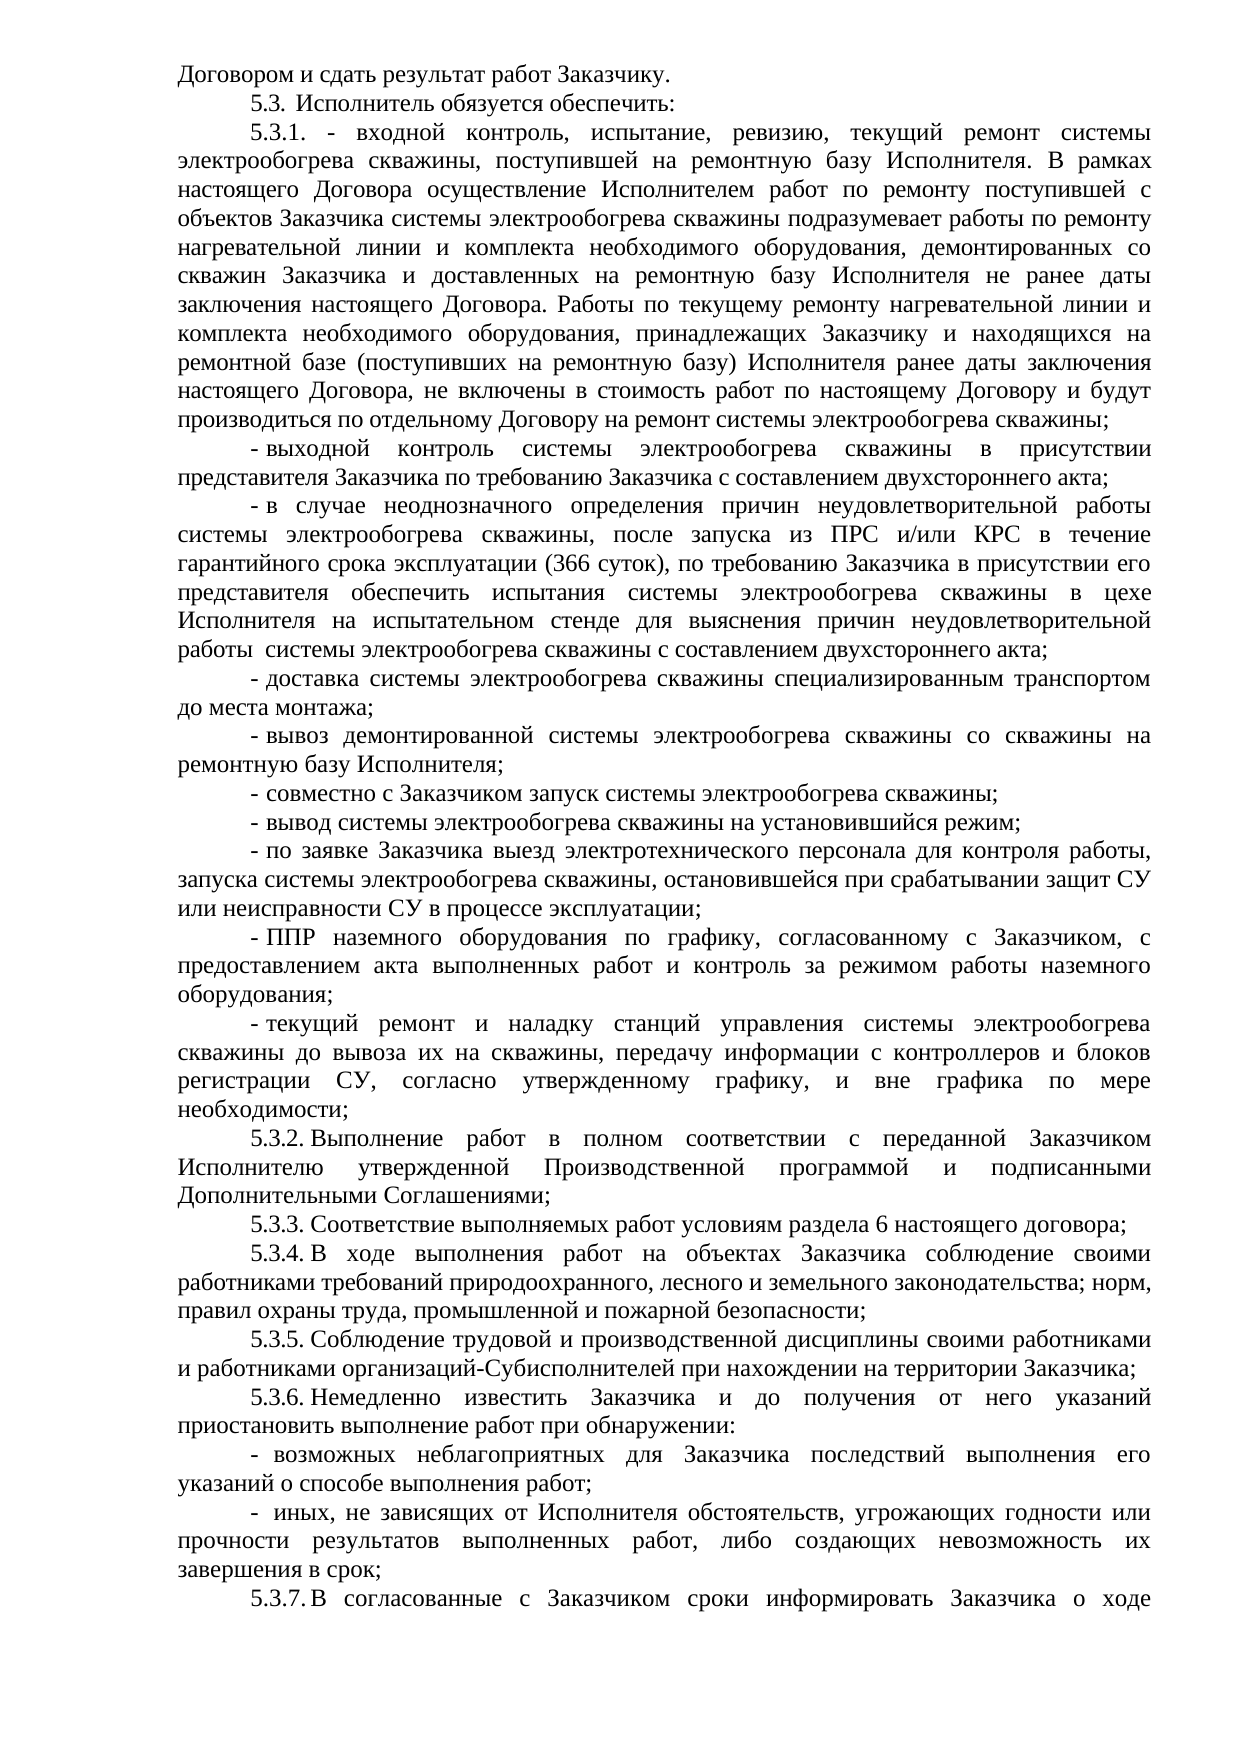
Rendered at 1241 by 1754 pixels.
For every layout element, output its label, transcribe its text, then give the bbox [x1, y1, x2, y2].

list в случае неоднозначного определения причин неудовлетворительной работы системы электрообогрева скважины, после запуска из ПРС и/или КРС в течение гарантийного срока эксплуатации (366 суток), по требованию Заказчика в присутствии его представителя обеспечить испытания системы электрообогрева скважины в цехе Исполнителя на испытательном стенде для выяснения причин неудовлетворительной работы системы электрообогрева скважины с составлением двухстороннего акта; [177, 490, 1152, 663]
text 5.3.1. - входной контроль, испытание, ревизию, текущий ремонт системы электрообогрева скважины, поступившей на ремонтную базу Исполнителя. В рамках настоящего Договора осуществление Исполнителем работ по ремонту поступившей с объектов Заказчика системы электрообогрева скважины подразумевает работы по ремонту нагревательной линии и комплекта необходимого оборудования, демонтированных со скважин Заказчика и доставленных на ремонтную базу Исполнителя не ранее даты заключения настоящего Договора. Работы по текущему ремонту нагревательной линии и комплекта необходимого оборудования, принадлежащих Заказчику и находящихся на ремонтной базе (поступивших на ремонтную базу) Исполнителя ранее даты заключения настоящего Договора, не включены в стоимость работ по настоящему Договору и будут производиться по отдельному Договору на ремонт системы электрообогрева скважины; [177, 117, 1152, 433]
list В ходе выполнения работ на объектах Заказчика соблюдение своими работниками требований природоохранного, лесного и земельного законодательства; норм, правил охраны труда, промышленной и пожарной безопасности; [177, 1238, 1152, 1324]
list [177, 1583, 1152, 1612]
list Соблюдение трудовой и производственной дисциплины своими работниками и работниками организаций-Субисполнителей при нахождении на территории Заказчика; [177, 1324, 1152, 1382]
list Соответствие выполняемых работ условиям раздела 6 настоящего договора; [177, 1209, 1152, 1238]
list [177, 59, 1152, 88]
list по заявке Заказчика выезд электротехнического персонала для контроля работы, запуска системы электрообогрева скважины, остановившейся при срабатывании защит СУ или неисправности СУ в процессе эксплуатации; [177, 835, 1152, 922]
list Выполнение работ в полном соответствии с переданной Заказчиком Исполнителю утвержденной Производственной программой и подписанными Дополнительными Соглашениями; [177, 1123, 1152, 1209]
list возможных неблагоприятных для Заказчика последствий выполнения его указаний о способе выполнения работ; [177, 1439, 1152, 1497]
list Исполнитель обязуется обеспечить: [177, 88, 1152, 117]
list совместно с Заказчиком запуск системы электрообогрева скважины; [177, 778, 1152, 807]
list Немедленно известить Заказчика и до получения от него указаний приостановить выполнение работ при обнаружении: [177, 1382, 1152, 1439]
list выходной контроль системы электрообогрева скважины в присутствии представителя Заказчика по требованию Заказчика с составлением двухстороннего акта; [177, 433, 1152, 490]
list текущий ремонт и наладку станций управления системы электрообогрева скважины до вывоза их на скважины, передачу информации с контроллеров и блоков регистрации СУ, согласно утвержденному графику, и вне графика по мере необходимости; [177, 1008, 1152, 1123]
list вывоз демонтированной системы электрообогрева скважины со скважины на ремонтную базу Исполнителя; [177, 720, 1152, 778]
list доставка системы электрообогрева скважины специализированным транспортом до места монтажа; [177, 663, 1152, 720]
list иных, не зависящих от Исполнителя обстоятельств, угрожающих годности или прочности результатов выполненных работ, либо создающих невозможность их завершения в срок; [177, 1497, 1152, 1583]
list ППР наземного оборудования по графику, согласованному с Заказчиком, с предоставлением акта выполненных работ и контроль за режимом работы наземного оборудования; [177, 922, 1152, 1008]
list вывод системы электрообогрева скважины на установившийся режим; [177, 807, 1152, 835]
